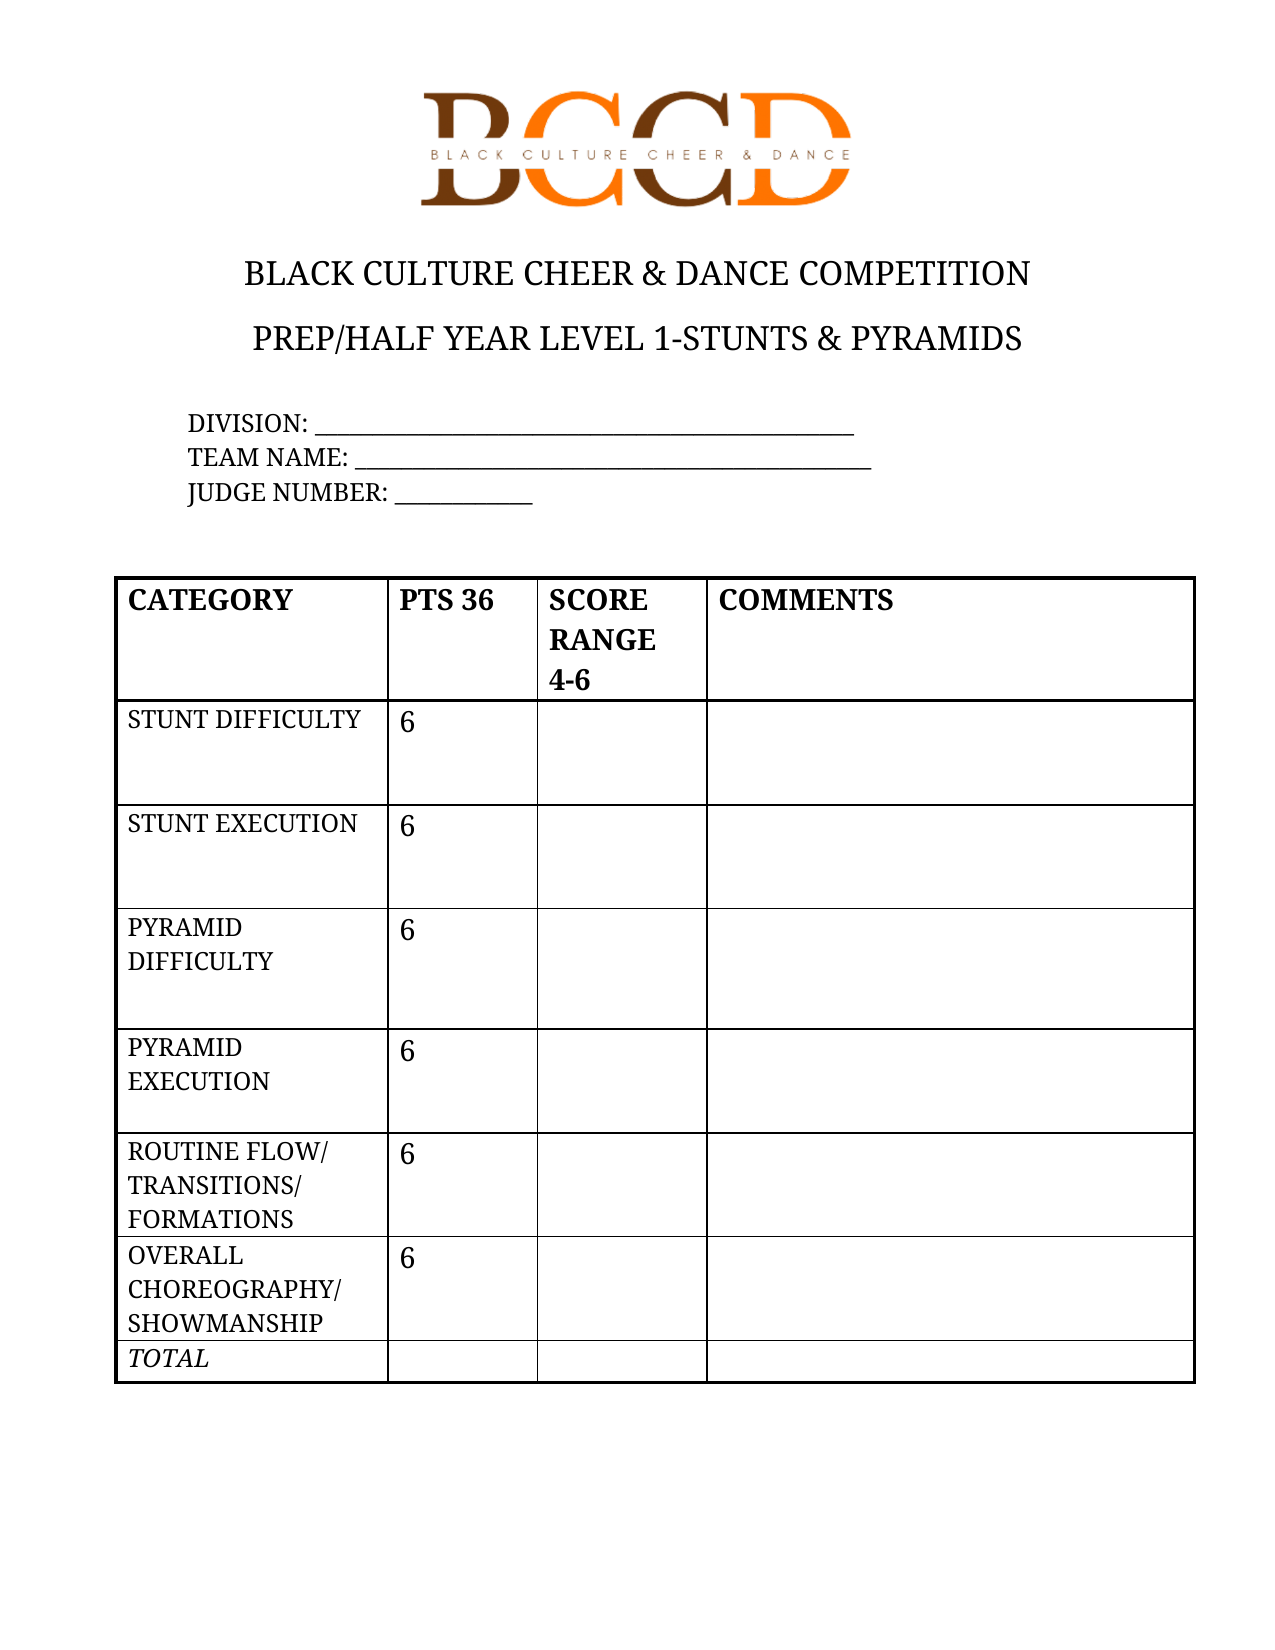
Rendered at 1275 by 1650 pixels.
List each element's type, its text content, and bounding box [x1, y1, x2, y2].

text BLACK CULTURE CHEER & DANCE COMPETITION [187, 249, 1087, 295]
text PREP/HALF YEAR LEVEL 1-STUNTS & PYRAMIDS [187, 315, 1087, 361]
table_cell 6 [389, 702, 537, 804]
text JUDGE NUMBER: ____________ [187, 474, 1087, 508]
table_cell [538, 1134, 706, 1236]
table_cell [708, 1341, 1193, 1381]
table_cell [538, 806, 706, 908]
table_cell [538, 909, 706, 1028]
table_cell 6 [389, 806, 537, 908]
table_cell PYRAMID DIFFICULTY [118, 909, 387, 1028]
text DIVISION: _______________________________________________ [187, 406, 1087, 440]
table_cell STUNT EXECUTION [118, 806, 387, 908]
table_cell 6 [389, 1134, 537, 1236]
table_cell [708, 806, 1193, 908]
table_cell [538, 1341, 706, 1381]
table_cell ROUTINE FLOW/ TRANSITIONS/ FORMATIONS [118, 1134, 387, 1236]
table_cell [708, 1030, 1193, 1132]
table_cell OVERALL CHOREOGRAPHY/ SHOWMANSHIP [118, 1237, 387, 1339]
text TEAM NAME: _____________________________________________ [187, 440, 1087, 474]
table_cell 6 [389, 909, 537, 1028]
table_cell PYRAMID EXECUTION [118, 1030, 387, 1132]
table_header PTS 36 [389, 580, 537, 698]
table_header COMMENTS [708, 580, 1193, 698]
table_header CATEGORY [118, 580, 387, 698]
table_cell [538, 1030, 706, 1132]
table_header SCORE RANGE 4-6 [538, 580, 706, 698]
table_cell [708, 702, 1193, 804]
table_cell 6 [389, 1030, 537, 1132]
table_cell [538, 1237, 706, 1339]
table_cell 6 [389, 1237, 537, 1339]
table_cell TOTAL [118, 1341, 387, 1381]
table_cell [538, 702, 706, 804]
table_cell STUNT DIFFICULTY [118, 702, 387, 804]
picture [405, 75, 879, 230]
table_cell [708, 1237, 1193, 1339]
table_cell [708, 1134, 1193, 1236]
table_cell [389, 1341, 537, 1381]
table_cell [708, 909, 1193, 1028]
